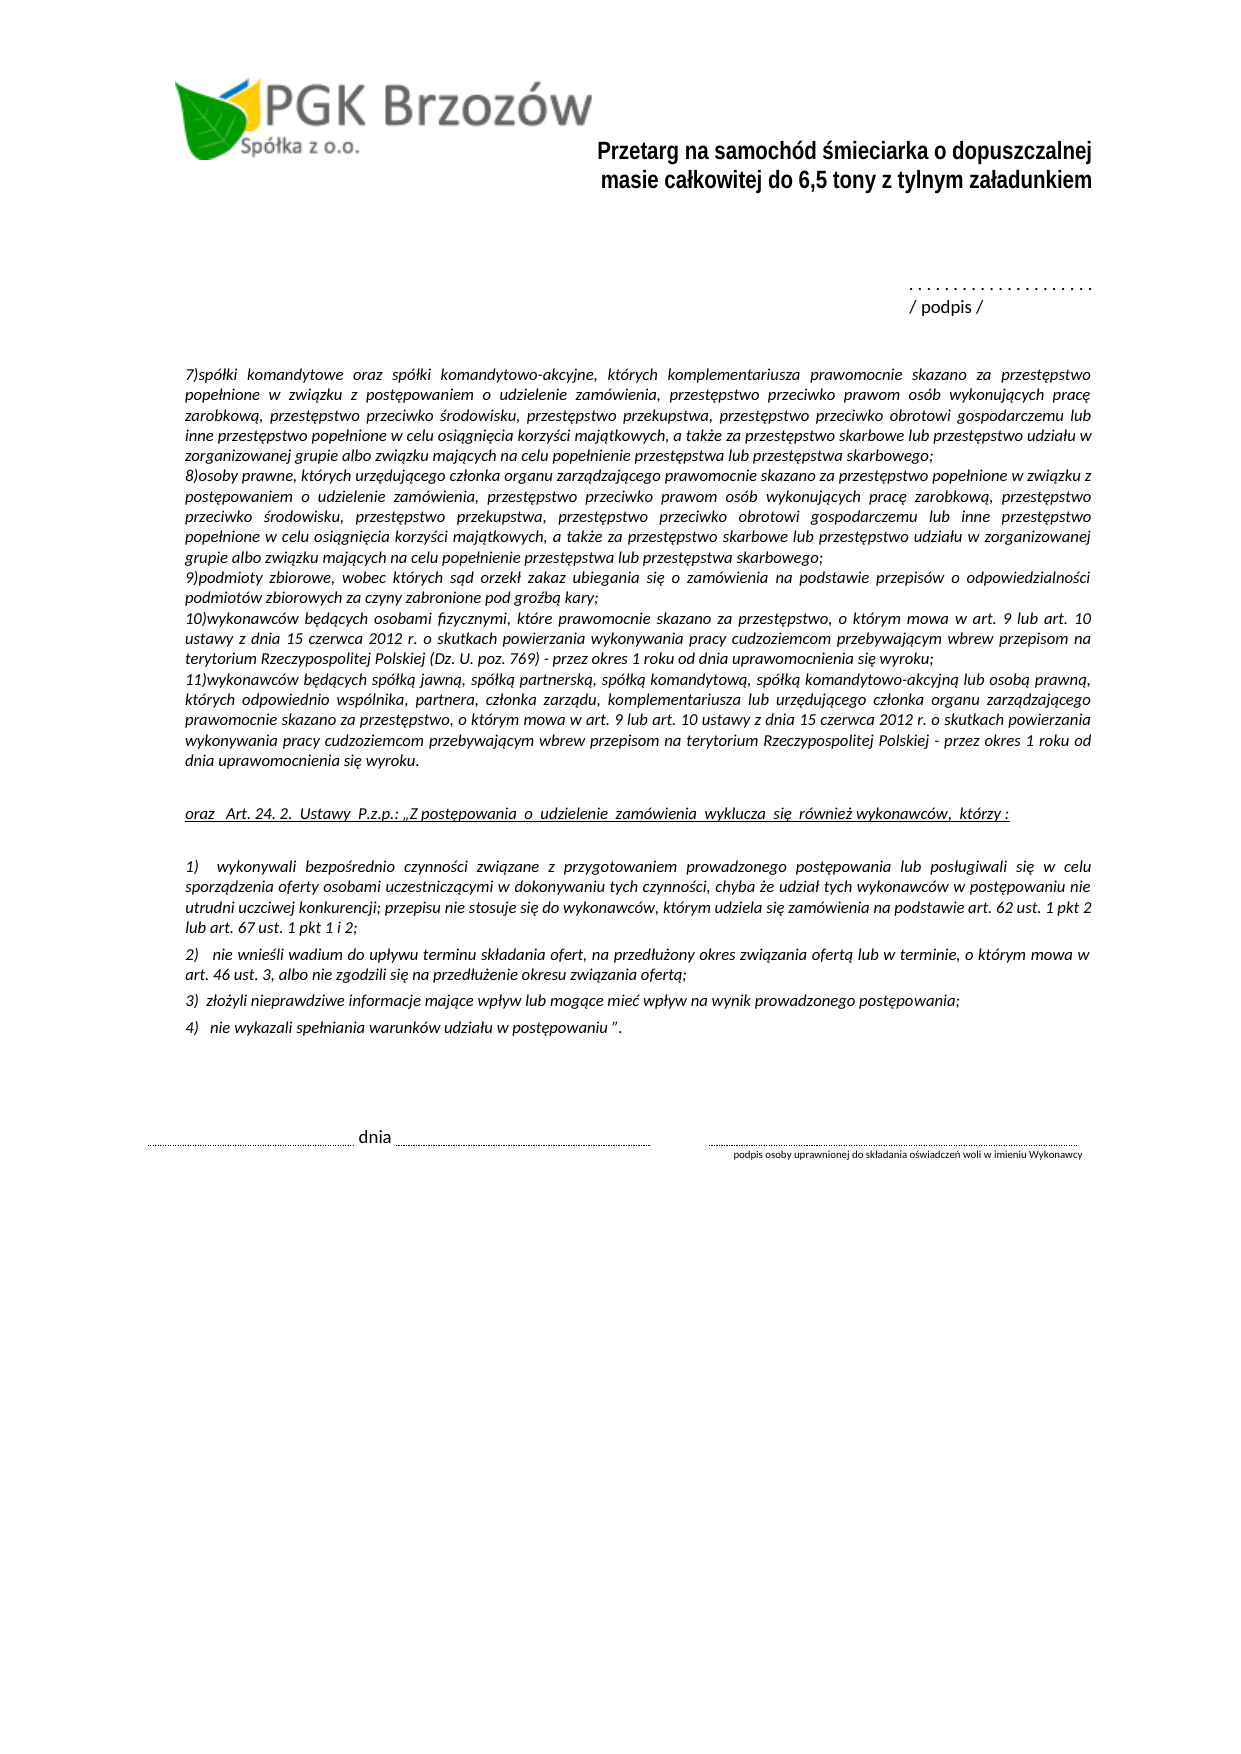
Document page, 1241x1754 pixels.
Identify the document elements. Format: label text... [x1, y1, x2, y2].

text / podpis / [185, 295, 1093, 318]
text 8)osoby prawne, których urzędującego członka organu zarządzającego prawomocnie skazano za przestępstwo popełnione w związku z postępowaniem o udzielenie zamówienia, przestępstwo przeciwko prawom osób wykonujących pracę zarobkową, przestępstwo przeciwko środowisku, przestępstwo przekupstwa, przestępstwo przeciwko obrotowi gospodarczemu lub inne przestępstwo popełnione w celu osiągnięcia korzyści majątkowych, a także za przestępstwo skarbowe lub przestępstwo udziału w zorganizowanej grupie albo związku mających na celu popełnienie przestępstwa lub przestępstwa skarbowego; [185, 466, 1093, 567]
text 4) nie wykazali spełniania warunków udziału w postępowaniu ”. [185, 1017, 1093, 1038]
text 10)wykonawców będących osobami fizycznymi, które prawomocnie skazano za przestępstwo, o którym mowa w art. 9 lub art. 10 ustawy z dnia 15 czerwca 2012 r. o skutkach powierzania wykonywania pracy cudzoziemcom przebywającym wbrew przepisom na terytorium Rzeczypospolitej Polskiej (Dz. U. poz. 769) - przez okres 1 roku od dnia uprawomocnienia się wyroku; [185, 608, 1093, 669]
text podpis osoby uprawnionej do składania oświadczeń woli w imieniu Wykonawcy [723, 1148, 1093, 1171]
text 9)podmioty zbiorowe, wobec których sąd orzekł zakaz ubiegania się o zamówienia na podstawie przepisów o odpowiedzialności podmiotów zbiorowych za czyny zabronione pod groźbą kary; [185, 567, 1093, 608]
text . . . . . . . . . . . . . . . . . . . . . [185, 272, 1093, 295]
text 2) nie wnieśli wadium do upływu terminu składania ofert, na przedłużony okres związania ofertą lub w terminie, o którym mowa w art. 46 ust. 3, albo nie zgodzili się na przedłużenie okresu związania ofertą; [185, 944, 1093, 984]
text oraz Art. 24. 2. Ustawy P.z.p.: „Z postępowania o udzielenie zamówienia wyklucza się również wykonawców, którzy : [185, 803, 1093, 823]
text 1) wykonywali bezpośrednio czynności związane z przygotowaniem prowadzonego postępowania lub posługiwali się w celu sporządzenia oferty osobami uczestniczącymi w dokonywaniu tych czynności, chyba że udział tych wykonawców w postępowaniu nie utrudni uczciwej konkurencji; przepisu nie stosuje się do wykonawców, którym udziela się zamówienia na podstawie art. 62 ust. 1 pkt 2 lub art. 67 ust. 1 pkt 1 i 2; [185, 856, 1093, 938]
text 7)spółki komandytowe oraz spółki komandytowo-akcyjne, których komplementariusza prawomocnie skazano za przestępstwo popełnione w związku z postępowaniem o udzielenie zamówienia, przestępstwo przeciwko prawom osób wykonujących pracę zarobkową, przestępstwo przeciwko środowisku, przestępstwo przekupstwa, przestępstwo przeciwko obrotowi gospodarczemu lub inne przestępstwo popełnione w celu osiągnięcia korzyści majątkowych, a także za przestępstwo skarbowe lub przestępstwo udziału w zorganizowanej grupie albo związku mających na celu popełnienie przestępstwa lub przestępstwa skarbowego; [185, 364, 1093, 466]
text 11)wykonawców będących spółką jawną, spółką partnerską, spółką komandytową, spółką komandytowo-akcyjną lub osobą prawną, których odpowiednio wspólnika, partnera, członka zarządu, komplementariusza lub urzędującego członka organu zarządzającego prawomocnie skazano za przestępstwo, o którym mowa w art. 9 lub art. 10 ustawy z dnia 15 czerwca 2012 r. o skutkach powierzania wykonywania pracy cudzoziemcom przebywającym wbrew przepisom na terytorium Rzeczypospolitej Polskiej - przez okres 1 roku od dnia uprawomocnienia się wyroku. [185, 669, 1093, 770]
text 3) złożyli nieprawdziwe informacje mające wpływ lub mogące mieć wpływ na wynik prowadzonego postępowania; [185, 991, 1093, 1011]
text dnia [148, 1125, 1093, 1148]
picture [175, 73, 593, 160]
